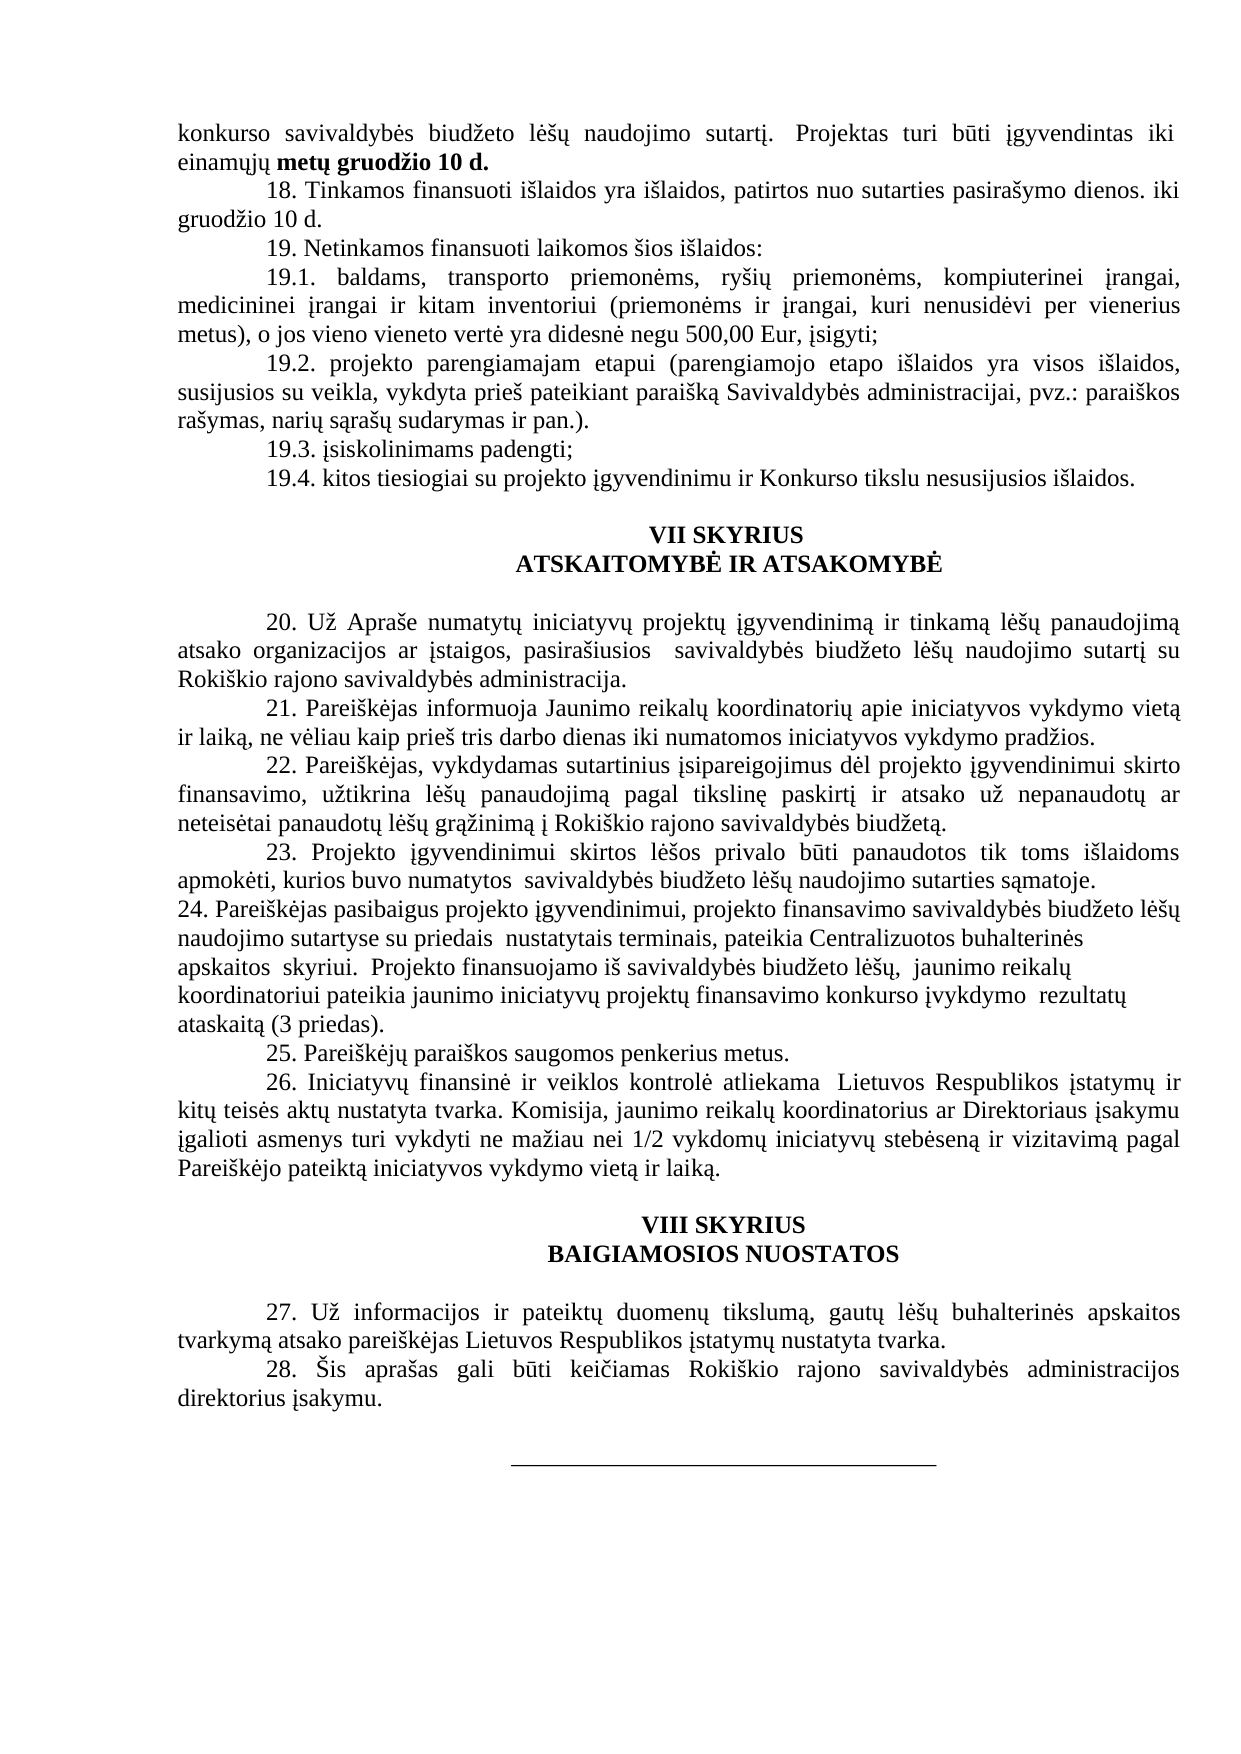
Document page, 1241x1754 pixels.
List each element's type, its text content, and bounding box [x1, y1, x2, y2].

text 27. Už informacijos ir pateiktų duomenų tikslumą, gautų lėšų buhalterinės apskaitos tvarkymą atsako pareiškėjas Lietuvos Respublikos įstatymų nustatyta tvarka. [177, 1297, 1181, 1354]
text 28. Šis aprašas gali būti keičiamas Rokiškio rajono savivaldybės administracijos direktorius įsakymu. [177, 1354, 1181, 1412]
text 22. Pareiškėjas, vykdydamas sutartinius įsipareigojimus dėl projekto įgyvendinimui skirto finansavimo, užtikrina lėšų panaudojimą pagal tikslinę paskirtį ir atsako už nepanaudotų ar neteisėtai panaudotų lėšų grąžinimą į Rokiškio rajono savivaldybės biudžetą. [177, 751, 1181, 837]
text BAIGIAMOSIOS NUOSTATOS [177, 1239, 1181, 1268]
text 18. Tinkamos finansuoti išlaidos yra išlaidos, patirtos nuo sutarties pasirašymo dienos. iki gruodžio 10 d. [177, 176, 1181, 233]
text 19. Netinkamos finansuoti laikomos šios išlaidos: [177, 233, 1181, 262]
text VII SKYRIUS [177, 521, 1181, 549]
text 19.4. kitos tiesiogiai su projekto įgyvendinimu ir Konkurso tikslu nesusijusios išlaidos. [177, 463, 1181, 492]
text 24. Pareiškėjas pasibaigus projekto įgyvendinimui, projekto finansavimo savivaldybės biudžeto lėšų naudojimo sutartyse su priedais nustatytais terminais, pateikia Centralizuotos buhalterinės apskaitos skyriui. Projekto finansuojamo iš savivaldybės biudžeto lėšų, jaunimo reikalų koordinatoriui pateikia jaunimo iniciatyvų projektų finansavimo konkurso įvykdymo rezultatų ataskaitą (3 priedas). [177, 894, 1181, 1038]
text ATSKAITOMYBĖ IR ATSAKOMYBĖ [177, 549, 1181, 578]
text __________________________________ [177, 1441, 1181, 1469]
text 26. Iniciatyvų finansinė ir veiklos kontrolė atliekama Lietuvos Respublikos įstatymų ir kitų teisės aktų nustatyta tvarka. Komisija, jaunimo reikalų koordinatorius ar Direktoriaus įsakymu įgalioti asmenys turi vykdyti ne mažiau nei 1/2 vykdomų iniciatyvų stebėseną ir vizitavimą pagal Pareiškėjo pateiktą iniciatyvos vykdymo vietą ir laiką. [177, 1067, 1181, 1182]
text 25. Pareiškėjų paraiškos saugomos penkerius metus. [177, 1038, 1181, 1067]
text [177, 118, 1181, 176]
text 19.3. įsiskolinimams padengti; [177, 434, 1181, 463]
text 20. Už Apraše numatytų iniciatyvų projektų įgyvendinimą ir tinkamą lėšų panaudojimą atsako organizacijos ar įstaigos, pasirašiusios savivaldybės biudžeto lėšų naudojimo sutartį su Rokiškio rajono savivaldybės administracija. [177, 607, 1181, 693]
text 21. Pareiškėjas informuoja Jaunimo reikalų koordinatorių apie iniciatyvos vykdymo vietą ir laiką, ne vėliau kaip prieš tris darbo dienas iki numatomos iniciatyvos vykdymo pradžios. [177, 693, 1181, 751]
text 19.1. baldams, transporto priemonėms, ryšių priemonėms, kompiuterinei įrangai, medicininei įrangai ir kitam inventoriui (priemonėms ir įrangai, kuri nenusidėvi per vienerius metus), o jos vieno vieneto vertė yra didesnė negu 500,00 Eur, įsigyti; [177, 262, 1181, 348]
text 19.2. projekto parengiamajam etapui (parengiamojo etapo išlaidos yra visos išlaidos, susijusios su veikla, vykdyta prieš pateikiant paraišką Savivaldybės administracijai, pvz.: paraiškos rašymas, narių sąrašų sudarymas ir pan.). [177, 348, 1181, 434]
text 23. Projekto įgyvendinimui skirtos lėšos privalo būti panaudotos tik toms išlaidoms apmokėti, kurios buvo numatytos savivaldybės biudžeto lėšų naudojimo sutarties sąmatoje. [177, 837, 1181, 894]
text VIII SKYRIUS [177, 1211, 1181, 1239]
